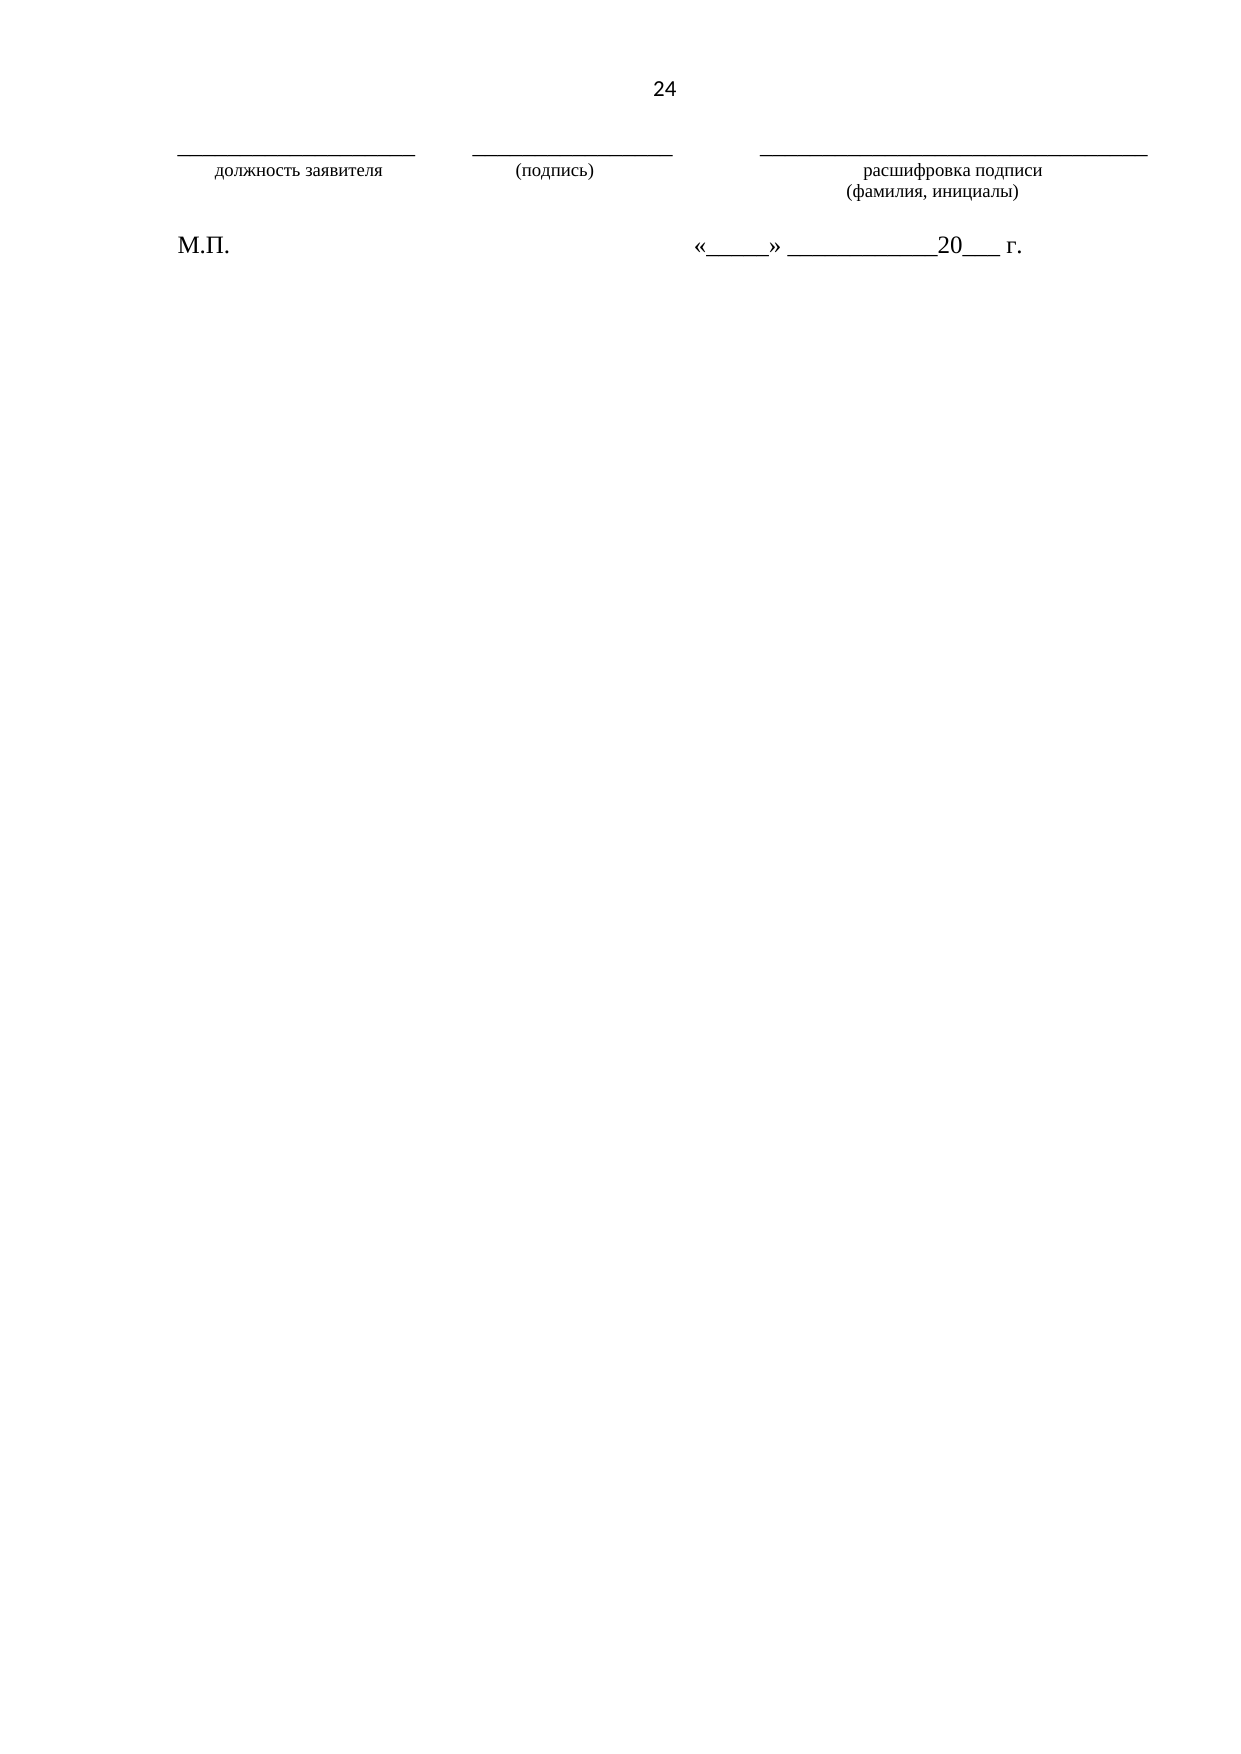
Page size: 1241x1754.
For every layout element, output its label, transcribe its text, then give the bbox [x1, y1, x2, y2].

text ___________________ ________________ _______________________________ [177, 130, 1152, 158]
text М.П. «_____» ____________20___ г. [177, 230, 1152, 258]
text (фамилия, инициалы) [177, 180, 1152, 202]
text должность заявителя (подпись) расшифровка подписи [177, 158, 1152, 180]
